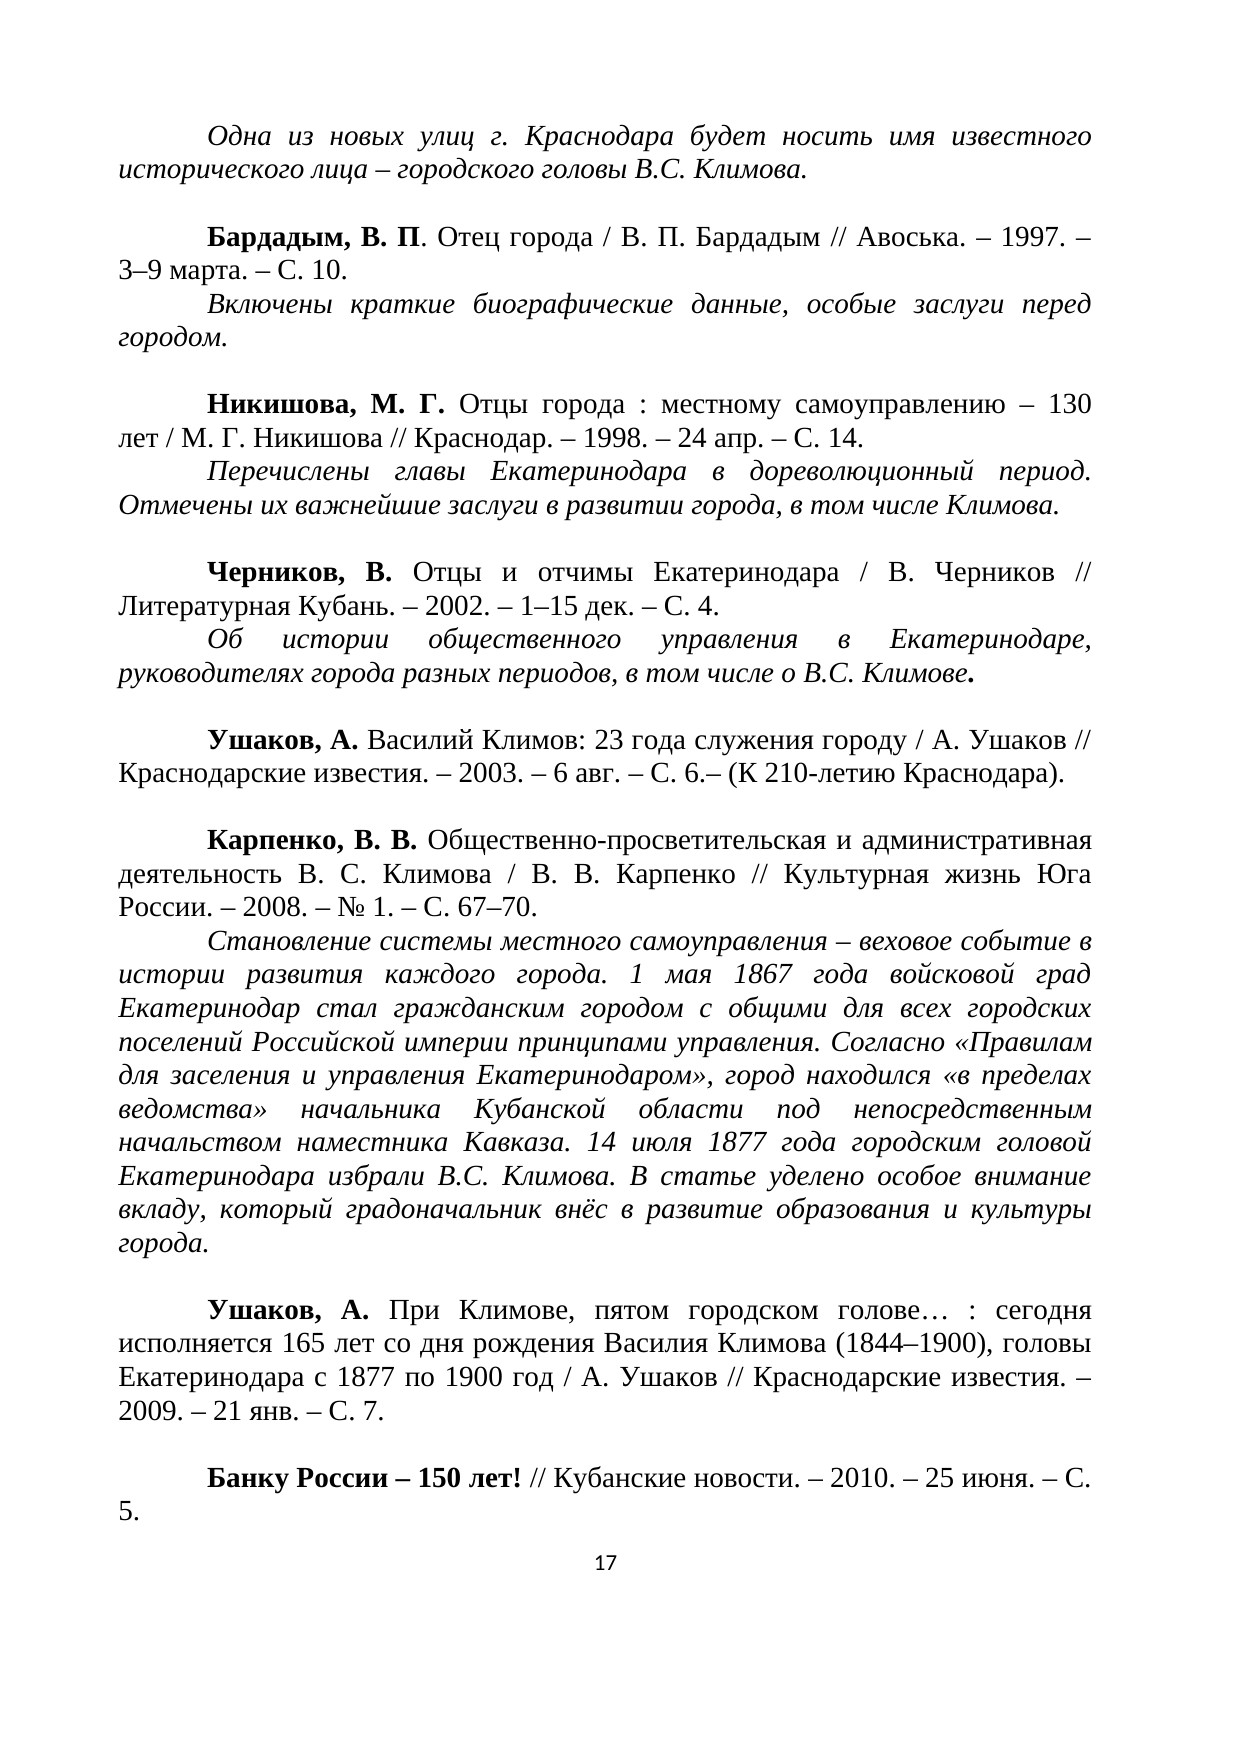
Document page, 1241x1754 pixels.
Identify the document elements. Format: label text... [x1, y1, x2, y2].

text Карпенко, В. В. Общественно-просветительская и административная деятельность В. С. Климова / В. В. Карпенко // Культурная жизнь Юга России. – 2008. – № 1. – С. 67–70. [118, 822, 1092, 923]
text Перечислены главы Екатеринодара в дореволюционный период. Отмечены их важнейшие заслуги в развитии города, в том числе Климова. [118, 453, 1092, 521]
text Одна из новых улиц г. Краснодара будет носить имя известного исторического лица – городского головы В.С. Климова. [118, 118, 1092, 185]
text Банку России – 150 лет! // Кубанские новости. – 2010. – 25 июня. – С. 5. [118, 1460, 1092, 1527]
text Ушаков, А. Василий Климов: 23 года служения городу / А. Ушаков // Краснодарские известия. – 2003. – 6 авг. – С. 6.– (К 210-летию Краснодара). [118, 722, 1092, 789]
text Бардадым, В. П. Отец города / В. П. Бардадым // Авоська. – 1997. – 3–9 марта. – С. 10. [118, 219, 1092, 286]
text Включены краткие биографические данные, особые заслуги перед городом. [118, 286, 1092, 353]
text Черников, В. Отцы и отчимы Екатеринодара / В. Черников // Литературная Кубань. – 2002. – 1–15 дек. – С. 4. [118, 554, 1092, 621]
text Ушаков, А. При Климове, пятом городском голове… : сегодня исполняется 165 лет со дня рождения Василия Климова (1844–1900), головы Екатеринодара с 1877 по 1900 год / А. Ушаков // Краснодарские известия. – 2009. – 21 янв. – С. 7. [118, 1292, 1092, 1426]
text Об истории общественного управления в Екатеринодаре, руководителях города разных периодов, в том числе о В.С. Климове. [118, 621, 1092, 688]
text Становление системы местного самоуправления – веховое событие в истории развития каждого города. 1 мая 1867 года войсковой град Екатеринодар стал гражданским городом с общими для всех городских поселений Российской империи принципами управления. Согласно «Правилам для заселения и управления Екатеринодаром», город находился «в пределах ведомства» начальника Кубанской области под непосредственным начальством наместника Кавказа. 14 июля 1877 года городским головой Екатеринодара избрали В.С. Климова. В статье уделено особое внимание вкладу, который градоначальник внёс в развитие образования и культуры города. [118, 923, 1092, 1258]
text Никишова, М. Г. Отцы города : местному самоуправлению – 130 лет / М. Г. Никишова // Краснодар. – 1998. – 24 апр. – С. 14. [118, 386, 1092, 453]
